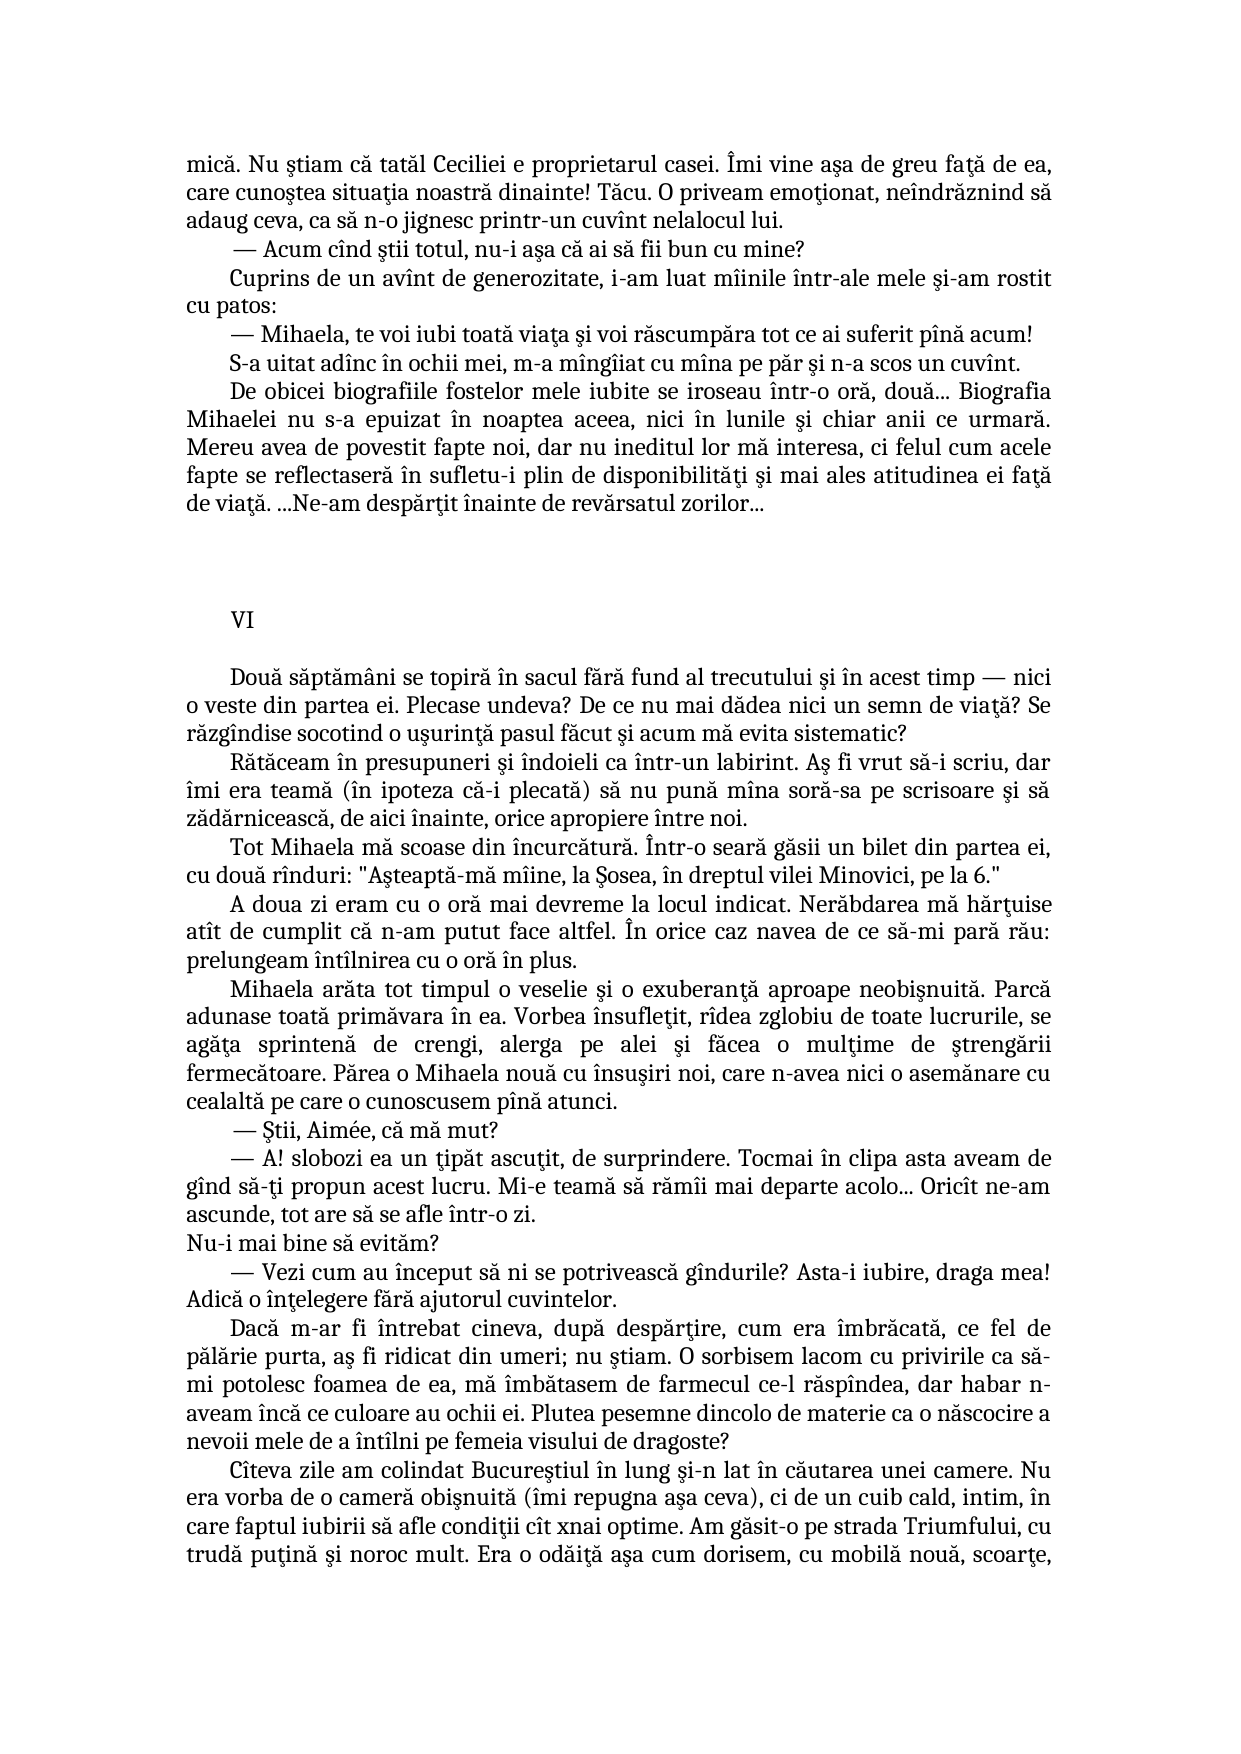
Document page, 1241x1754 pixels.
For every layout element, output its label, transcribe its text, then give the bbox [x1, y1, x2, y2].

text ― Vezi cum au început să ni se potrivească gîndurile? Asta-i iubire, draga mea! Adică o înţelegere fără ajutorul cuvintelor. [186, 1258, 1052, 1314]
text ― A! slobozi ea un ţipăt ascuţit, de surprindere. Tocmai în clipa asta aveam de gînd să-ţi propun acest lucru. Mi-e teamă să rămîi mai departe acolo... Oricît ne-am ascunde, tot are să se afle într-o zi. [186, 1144, 1052, 1229]
text Mihaela arăta tot timpul o veselie şi o exuberanţă aproape neobişnuită. Parcă adunase toată primăvara în ea. Vorbea însufleţit, rîdea zglobiu de toate lucrurile, se agăţa sprintenă de crengi, alerga pe alei şi făcea o mulţime de ştrengării fermecătoare. Părea o Mihaela nouă cu însuşiri noi, care n-avea nici o asemănare cu cealaltă pe care o cunoscusem pînă atunci. [186, 974, 1052, 1116]
text ― Mihaela, te voi iubi toată viaţa şi voi răscumpăra tot ce ai suferit pînă acum! [186, 320, 1052, 348]
text Tot Mihaela mă scoase din încurcătură. Într-o seară găsii un bilet din partea ei, cu două rînduri: "Aşteaptă-mă mîine, la Şosea, în dreptul vilei Minovici, pe la 6." [186, 833, 1052, 889]
text ― Acum cînd ştii totul, nu-i aşa că ai să fii bun cu mine? [232, 235, 1052, 263]
text A doua zi eram cu o oră mai devreme la locul indicat. Nerăbdarea mă hărţuise atît de cumplit că n-am putut face altfel. În orice caz navea de ce să-mi pară rău: prelungeam întîlnirea cu o oră în plus. [186, 890, 1052, 974]
text Dacă m-ar fi întrebat cineva, după despărţire, cum era îmbrăcată, ce fel de pălărie purta, aş fi ridicat din umeri; nu ştiam. O sorbisem lacom cu privirile ca să-mi potolesc foamea de ea, mă îmbătasem de farmecul ce-l răspîndea, dar habar n-aveam încă ce culoare au ochii ei. Plutea pesemne dincolo de materie ca o născocire a nevoii mele de a întîlni pe femeia visului de dragoste? [186, 1314, 1052, 1455]
text ― Ştii, Aimée, că mă mut? [232, 1116, 1052, 1144]
text Nu-i mai bine să evităm? [186, 1229, 1052, 1257]
text Cuprins de un avînt de generozitate, i-am luat mîinile într-ale mele şi-am rostit cu patos: [186, 263, 1052, 320]
text VI [231, 606, 1054, 635]
text De obicei biografiile fostelor mele iubite se iroseau într-o oră, două... Biografia Mihaelei nu s-a epuizat în noaptea aceea, nici în lunile şi chiar anii ce urmară. Mereu avea de povestit fapte noi, dar nu ineditul lor mă interesa, ci felul cum acele fapte se reflectaseră în sufletu-i plin de disponibilităţi şi mai ales atitudinea ei faţă de viaţă. ...Ne-am despărţit înainte de revărsatul zorilor... [186, 377, 1052, 518]
text Două săptămâni se topiră în sacul fără fund al trecutului şi în acest timp ― nici o veste din partea ei. Plecase undeva? De ce nu mai dădea nici un semn de viaţă? Se răzgîndise socotind o uşurinţă pasul făcut şi acum mă evita sistematic? [186, 663, 1052, 748]
text Rătăceam în presupuneri şi îndoieli ca într-un labirint. Aş fi vrut să-i scriu, dar îmi era teamă (în ipoteza că-i plecată) să nu pună mîna soră-sa pe scrisoare şi să zădărnicească, de aici înainte, orice apropiere între noi. [186, 748, 1052, 833]
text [186, 1456, 1052, 1568]
text S-a uitat adînc în ochii mei, m-a mîngîiat cu mîna pe păr şi n-a scos un cuvînt. [186, 348, 1052, 377]
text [188, 150, 1054, 235]
